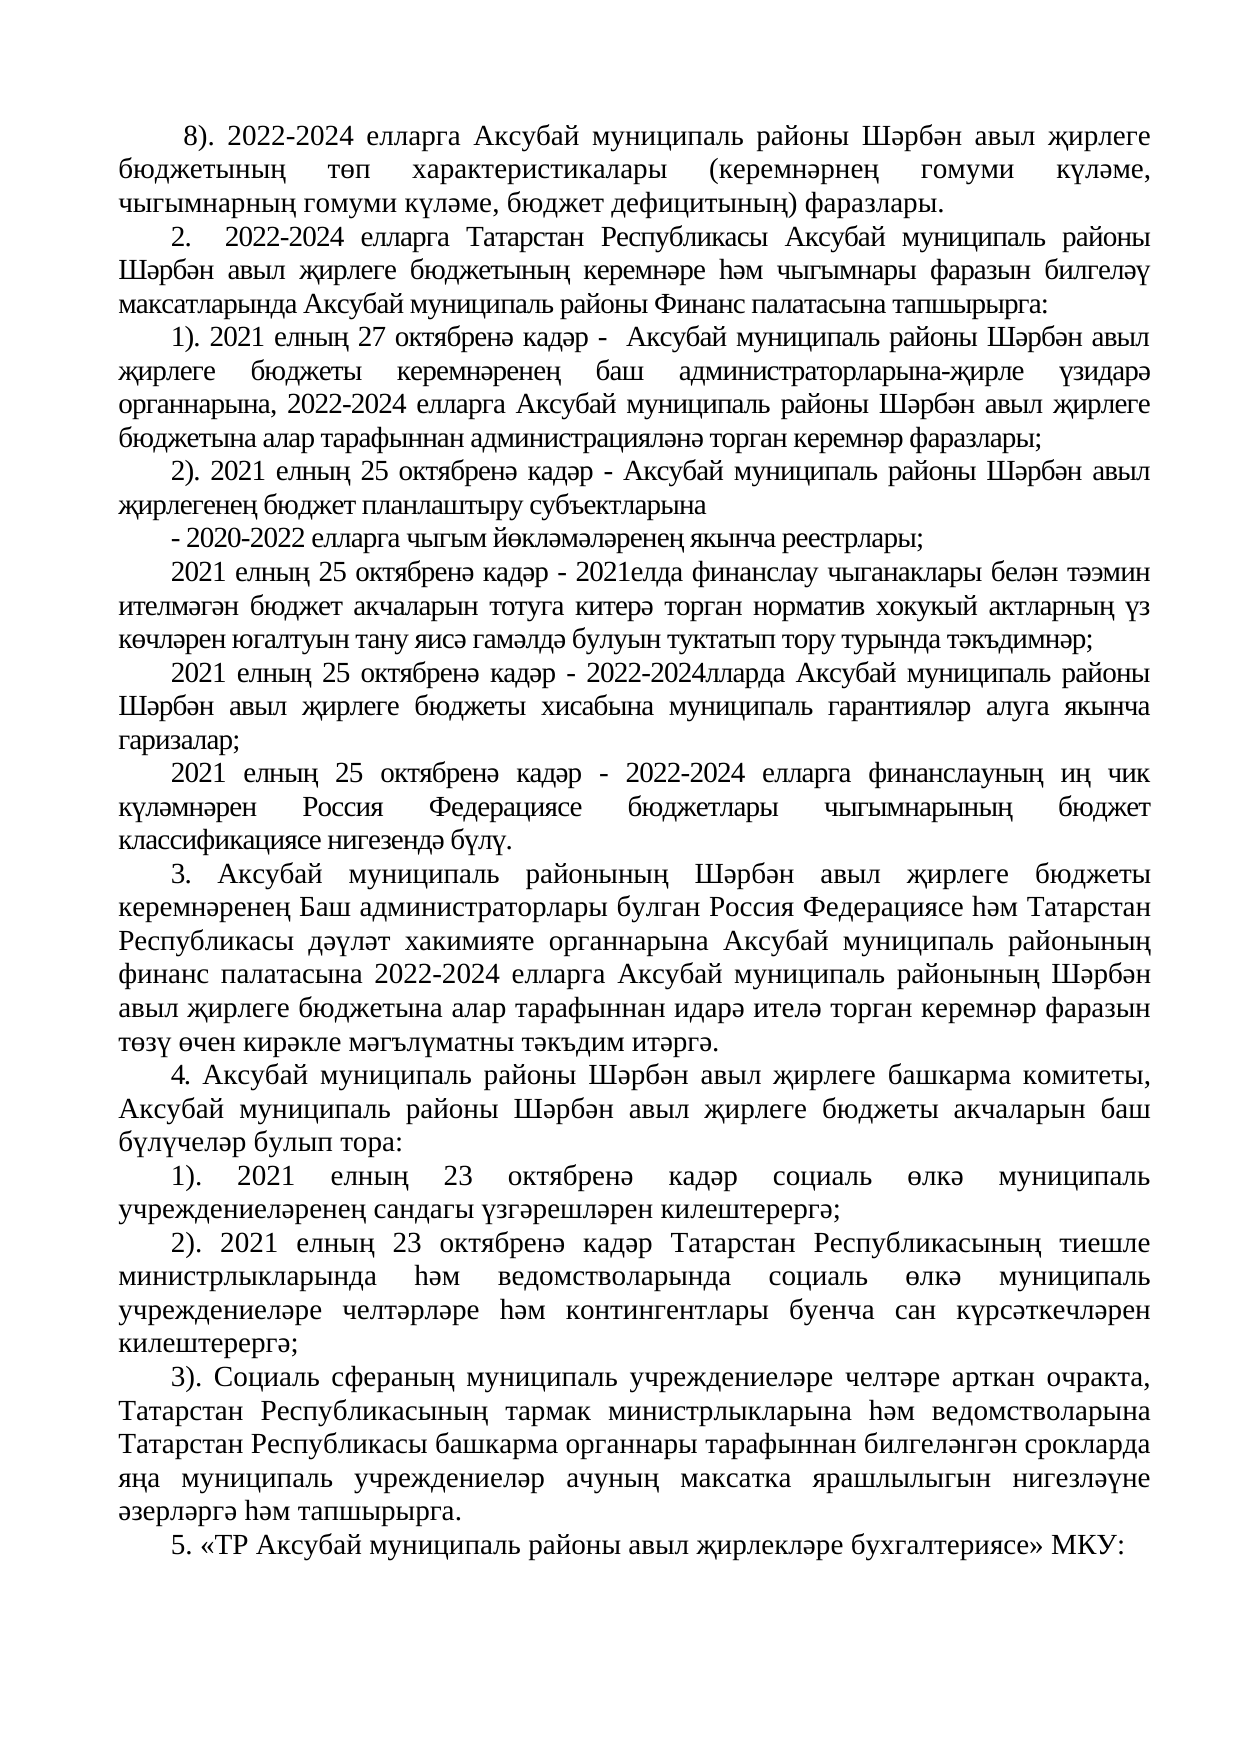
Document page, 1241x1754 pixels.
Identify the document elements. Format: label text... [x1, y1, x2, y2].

text 2021 елның 25 октябренә кадәр - 2022-2024 елларга финанслауның иң чик күләмнәрен Россия Федерациясе бюджетлары чыгымнарының бюджет классификациясе нигезендә бүлү. [118, 755, 1152, 856]
text 4. Аксубай муниципаль районы Шәрбән авыл җирлеге башкарма комитеты, Аксубай муниципаль районы Шәрбән авыл җирлеге бюджеты акчаларын баш бүлүчеләр булып тора: [118, 1057, 1152, 1158]
text 5. «ТР Аксубай муниципаль районы авыл җирлекләре бухгалтериясе» МКУ: [118, 1527, 1152, 1560]
text 2). 2021 елның 23 октябренә кадәр Татарстан Республикасының тиешле министрлыкларында һәм ведомстволарында социаль өлкә муниципаль учреждениеләре челтәрләре һәм контингентлары буенча сан күрсәткечләрен килештерергә; [118, 1225, 1152, 1359]
text 2. 2022-2024 елларга Татарстан Республикасы Аксубай муниципаль районы Шәрбән авыл җирлеге бюджетының керемнәре һәм чыгымнары фаразын билгеләү максатларында Аксубай муниципаль районы Финанс палатасына тапшырырга: [118, 219, 1152, 319]
text 1). 2021 елның 27 октябренә кадәр - Аксубай муниципаль районы Шәрбән авыл җирлеге бюджеты керемнәренең баш администраторларына-җирле үзидарә органнарына, 2022-2024 елларга Аксубай муниципаль районы Шәрбән авыл җирлеге бюджетына алар тарафыннан администрацияләнә торган керемнәр фаразлары; [118, 319, 1152, 453]
text 2021 елның 25 октябренә кадәр - 2021елда финанслау чыганаклары белән тәэмин ителмәгән бюджет акчаларын тотуга китерә торган норматив хокукый актларның үз көчләрен югалтуын тану яисә гамәлдә булуын туктатып тору турында тәкъдимнәр; [118, 554, 1152, 655]
text 8). 2022-2024 елларга Аксубай муниципаль районы Шәрбән авыл җирлеге бюджетының төп характеристикалары (керемнәрнең гомуми күләме, чыгымнарның гомуми күләме, бюджет дефицитының) фаразлары. [118, 118, 1152, 219]
text 2). 2021 елның 25 октябренә кадәр - Аксубай муниципаль районы Шәрбән авыл җирлегенең бюджет планлаштыру субъектларына [118, 453, 1152, 521]
text 2021 елның 25 октябренә кадәр - 2022-2024лларда Аксубай муниципаль районы Шәрбән авыл җирлеге бюджеты хисабына муниципаль гарантияләр алуга якынча гаризалар; [118, 655, 1152, 755]
text 3). Социаль сфераның муниципаль учреждениеләре челтәре арткан очракта, Татарстан Республикасының тармак министрлыкларына һәм ведомстволарына Татарстан Республикасы башкарма органнары тарафыннан билгеләнгән срокларда яңа муниципаль учреждениеләр ачуның максатка ярашлылыгын нигезләүне әзерләргә һәм тапшырырга. [118, 1359, 1152, 1527]
text - 2020-2022 елларга чыгым йөкләмәләренең якынча реестрлары; [118, 521, 1152, 554]
text 1). 2021 елның 23 октябренә кадәр социаль өлкә муниципаль учреждениеләренең сандагы үзгәрешләрен килештерергә; [118, 1158, 1152, 1225]
text 3. Аксубай муниципаль районының Шәрбән авыл җирлеге бюджеты керемнәренең Баш администраторлары булган Россия Федерациясе һәм Татарстан Республикасы дәүләт хакимияте органнарына Аксубай муниципаль районының финанс палатасына 2022-2024 елларга Аксубай муниципаль районының Шәрбән авыл җирлеге бюджетына алар тарафыннан идарә ителә торган керемнәр фаразын төзү өчен кирәкле мәгълүматны тәкъдим итәргә. [118, 856, 1152, 1057]
